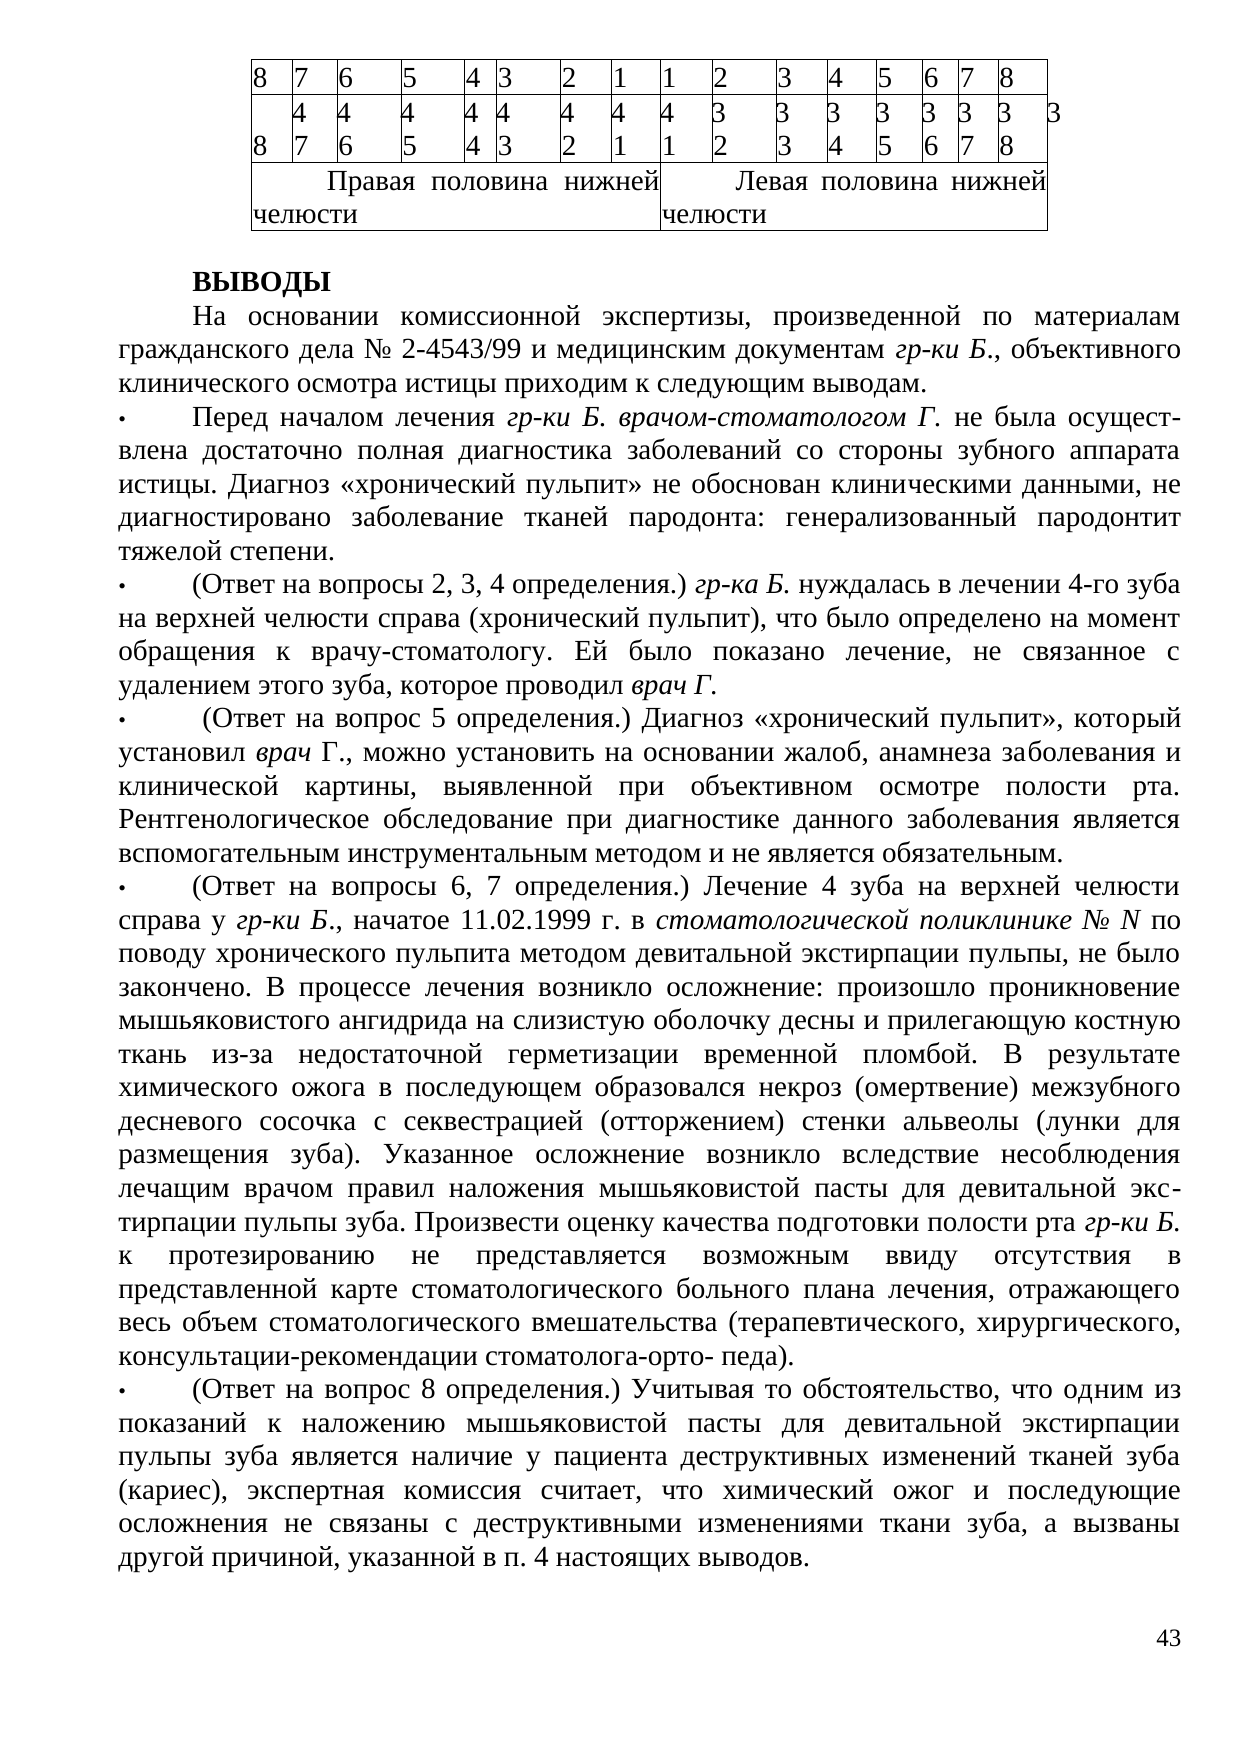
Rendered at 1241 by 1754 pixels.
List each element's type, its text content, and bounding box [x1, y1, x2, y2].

table_cell 25 [877, 60, 922, 94]
table_cell 15 [402, 60, 464, 94]
table_cell 41 [612, 95, 660, 162]
text ВЫВОДЫ [118, 264, 1181, 298]
table_cell 36 [923, 95, 958, 162]
table_cell 17 [293, 60, 337, 94]
table_cell 42 [561, 95, 611, 162]
table_cell 38 [999, 95, 1047, 162]
list (Ответ на вопросы 6, 7 определения.) Лечение 4 зуба на верхней челюсти справа у гр-ки Б., начатое 11.02.1999 г. в стоматологической поликлинике № N по поводу хронического пульпита методом девитальной экстирпации пульпы, не было закончено. В процессе лечения возникло осложнение: произошло проникновение мышьяковистого ангидрида на слизистую оболочку десны и прилегающую костную ткань из-за недостаточной герметизации временной пломбой. В результате химического ожога в последующем образовался некроз (омертвение) межзубного десневого сосочка с секвестрацией (отторжением) стенки альвеолы (лунки для размещения зуба). Указанное осложнение возникло вследствие несоблюдения лечащим врачом правил наложения мышьяковистой пасты для девитальной экстирпации пульпы зуба. Произвести оценку качества подготовки полости рта гр-ки Б. к протезированию не представляется возможным ввиду отсутствия в представленной карте стоматологического больного плана лечения, отражающего весь объем стоматологического вмешательства (терапевтического, хирургического, консультации-рекомендации стоматолога-орто- педа). [118, 868, 1181, 1371]
table_cell 11 [612, 60, 660, 94]
list (Ответ на вопрос 8 определения.) Учитывая то обстоятельство, что одним из показаний к наложению мышьяковистой пасты для девитальной экстирпации пульпы зуба является наличие у пациента деструктивных изменений тканей зуба (кариес), экспертная комиссия считает, что химический ожог и последующие осложнения не связаны с деструктивными изменениями ткани зуба, а вызваны другой причиной, указанной в п. 4 настоящих выводов. [118, 1371, 1181, 1573]
table_cell 27 [959, 60, 998, 94]
table_cell 43 [497, 95, 560, 162]
table_cell 16 [338, 60, 401, 94]
table_cell 23 [777, 60, 827, 94]
table_cell 47 [293, 95, 337, 162]
table_cell 35 [877, 95, 922, 162]
table_cell 46 [338, 95, 401, 162]
text На основании комиссионной экспертизы, произведенной по материалам гражданского дела № 2-4543/99 и медицинским документам гр-ки Б., объективного клинического осмотра истицы приходим к следующим выводам. [118, 298, 1181, 399]
table_cell 45 [402, 95, 464, 162]
list Перед началом лечения гр-ки Б. врачом-стоматологом Г. не была осуществлена достаточно полная диагностика заболеваний со стороны зубного аппарата истицы. Диагноз «хронический пульпит» не обоснован клиническими данными, не диагностировано заболевание тканей пародонта: генерализованный пародонтит тяжелой степени. [118, 399, 1181, 566]
table_cell 37 [959, 95, 998, 162]
list (Ответ на вопросы 2, 3, 4 определения.) гр-ка Б. нуждалась в лечении 4-го зуба на верхней челюсти справа (хронический пульпит), что было определено на момент обращения к врачу-стоматологу. Ей было показано лечение, не связанное с удалением этого зуба, которое проводил врач Г. [118, 566, 1181, 701]
table_cell 28 [999, 60, 1047, 94]
table_cell 32 [713, 95, 776, 162]
table_cell 14 [465, 60, 496, 94]
table_cell 21 [661, 60, 712, 94]
list (Ответ на вопрос 5 определения.) Диагноз «хронический пульпит», который установил врач Г., можно установить на основании жалоб, анамнеза заболевания и клинической картины, выявленной при объективном осмотре полости рта. Рентгенологическое обследование при диагностике данного заболевания является вспомогательным инструментальным методом и не является обязательным. [118, 701, 1181, 868]
table_cell 33 [777, 95, 827, 162]
table_cell 22 [713, 60, 776, 94]
table_cell 18 [252, 60, 292, 94]
table_cell 13 [497, 60, 560, 94]
table_cell 24 [828, 60, 876, 94]
table_cell 34 [828, 95, 876, 162]
table_cell Правая половина нижней челюсти [252, 163, 660, 230]
table_cell Левая половина нижней челюсти [661, 163, 1047, 230]
table_cell 12 [561, 60, 611, 94]
table_cell 44 [465, 95, 496, 162]
table_cell 48 [252, 95, 292, 162]
table_cell 31 [661, 95, 712, 162]
table_cell 26 [923, 60, 958, 94]
